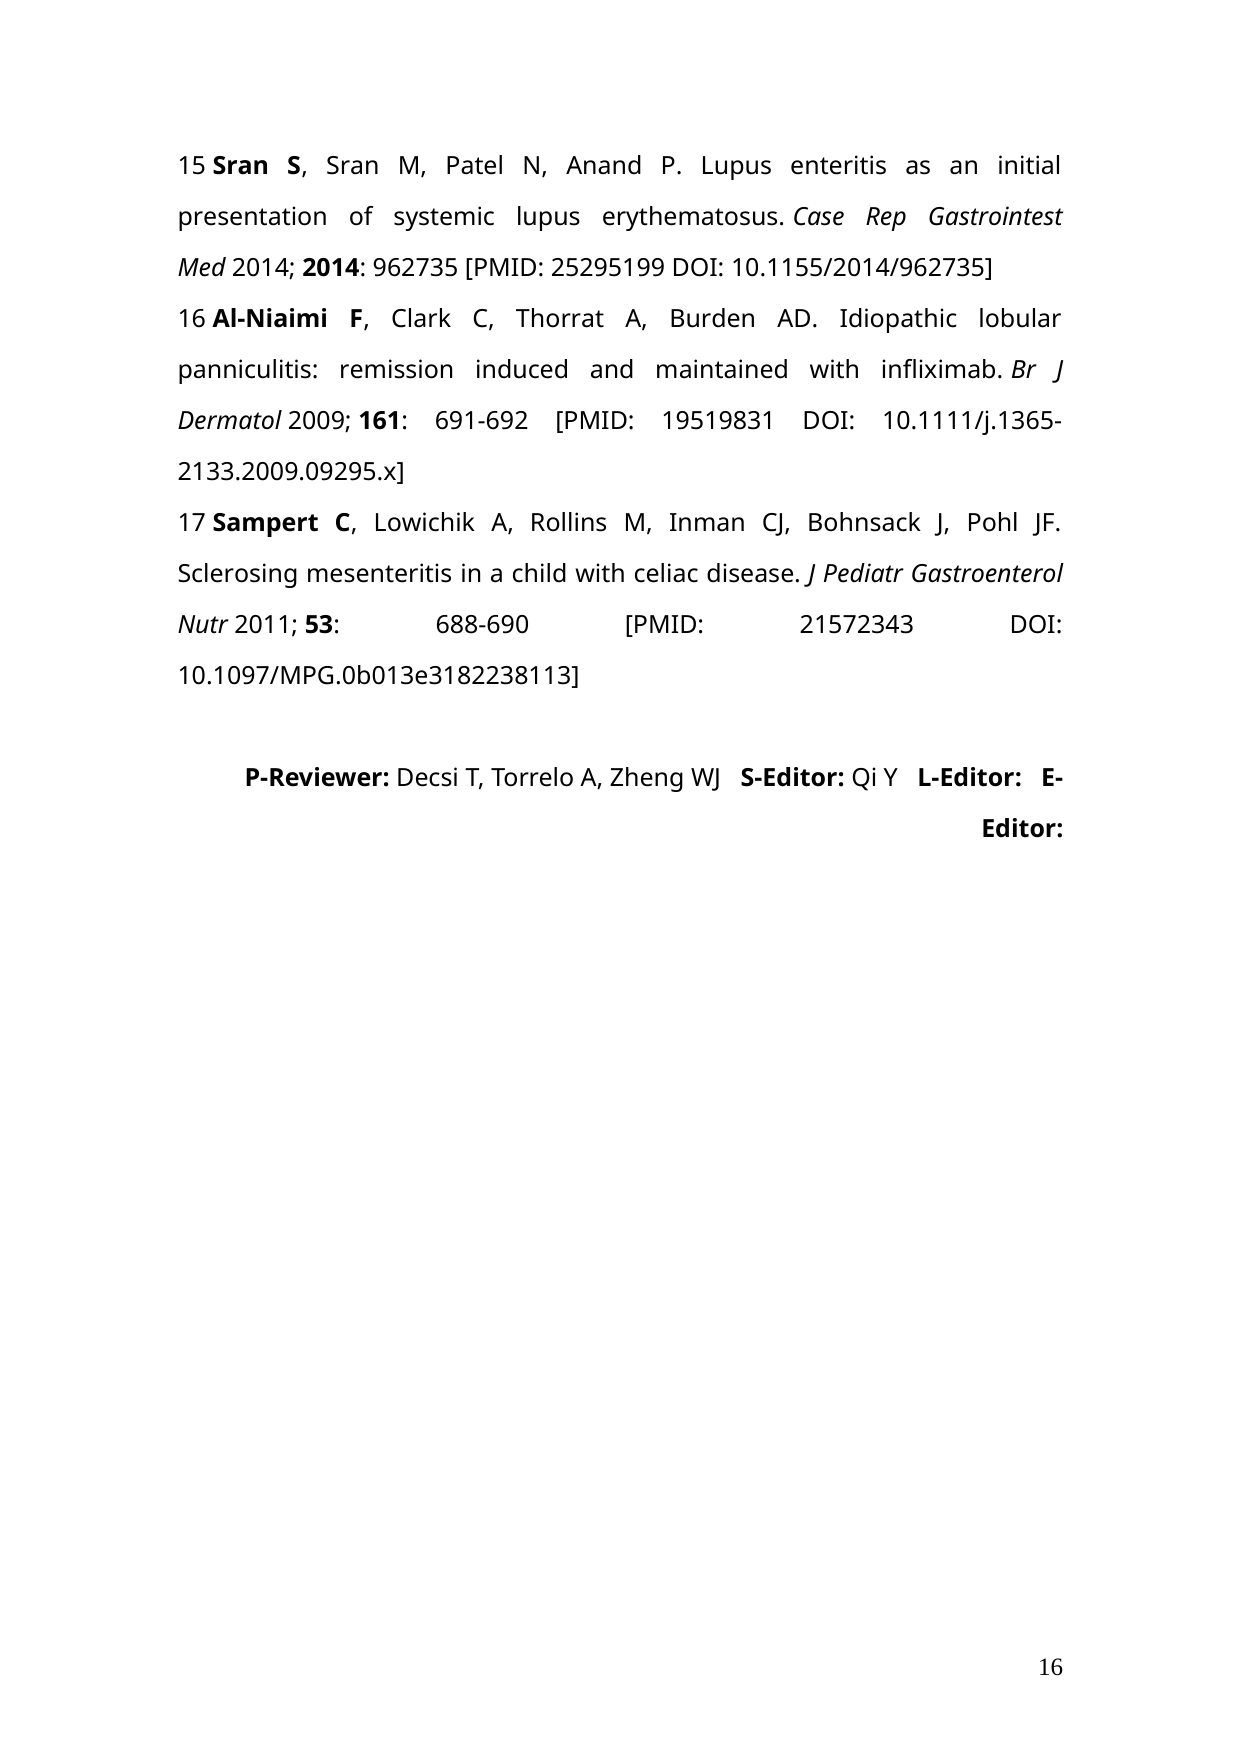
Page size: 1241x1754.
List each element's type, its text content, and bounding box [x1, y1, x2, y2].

text 17 Sampert C, Lowichik A, Rollins M, Inman CJ, Bohnsack J, Pohl JF. Sclerosing mesenteritis in a child with celiac disease. J Pediatr Gastroenterol Nutr 2011; 53: 688-690 [PMID: 21572343 DOI: 10.1097/MPG.0b013e3182238113] [177, 505, 1063, 692]
text 16 Al-Niaimi F, Clark C, Thorrat A, Burden AD. Idiopathic lobular panniculitis: remission induced and maintained with infliximab. Br J Dermatol 2009; 161: 691-692 [PMID: 19519831 DOI: 10.1111/j.1365-2133.2009.09295.x] [177, 301, 1063, 488]
text 15 Sran S, Sran M, Patel N, Anand P. Lupus enteritis as an initial presentation of systemic lupus erythematosus. Case Rep Gastrointest Med 2014; 2014: 962735 [PMID: 25295199 DOI: 10.1155/2014/962735] [177, 148, 1063, 284]
list P-Reviewer: Decsi T, Torrelo A, Zheng WJ S-Editor: Qi Y L-Editor: E-Editor: [177, 760, 1063, 845]
